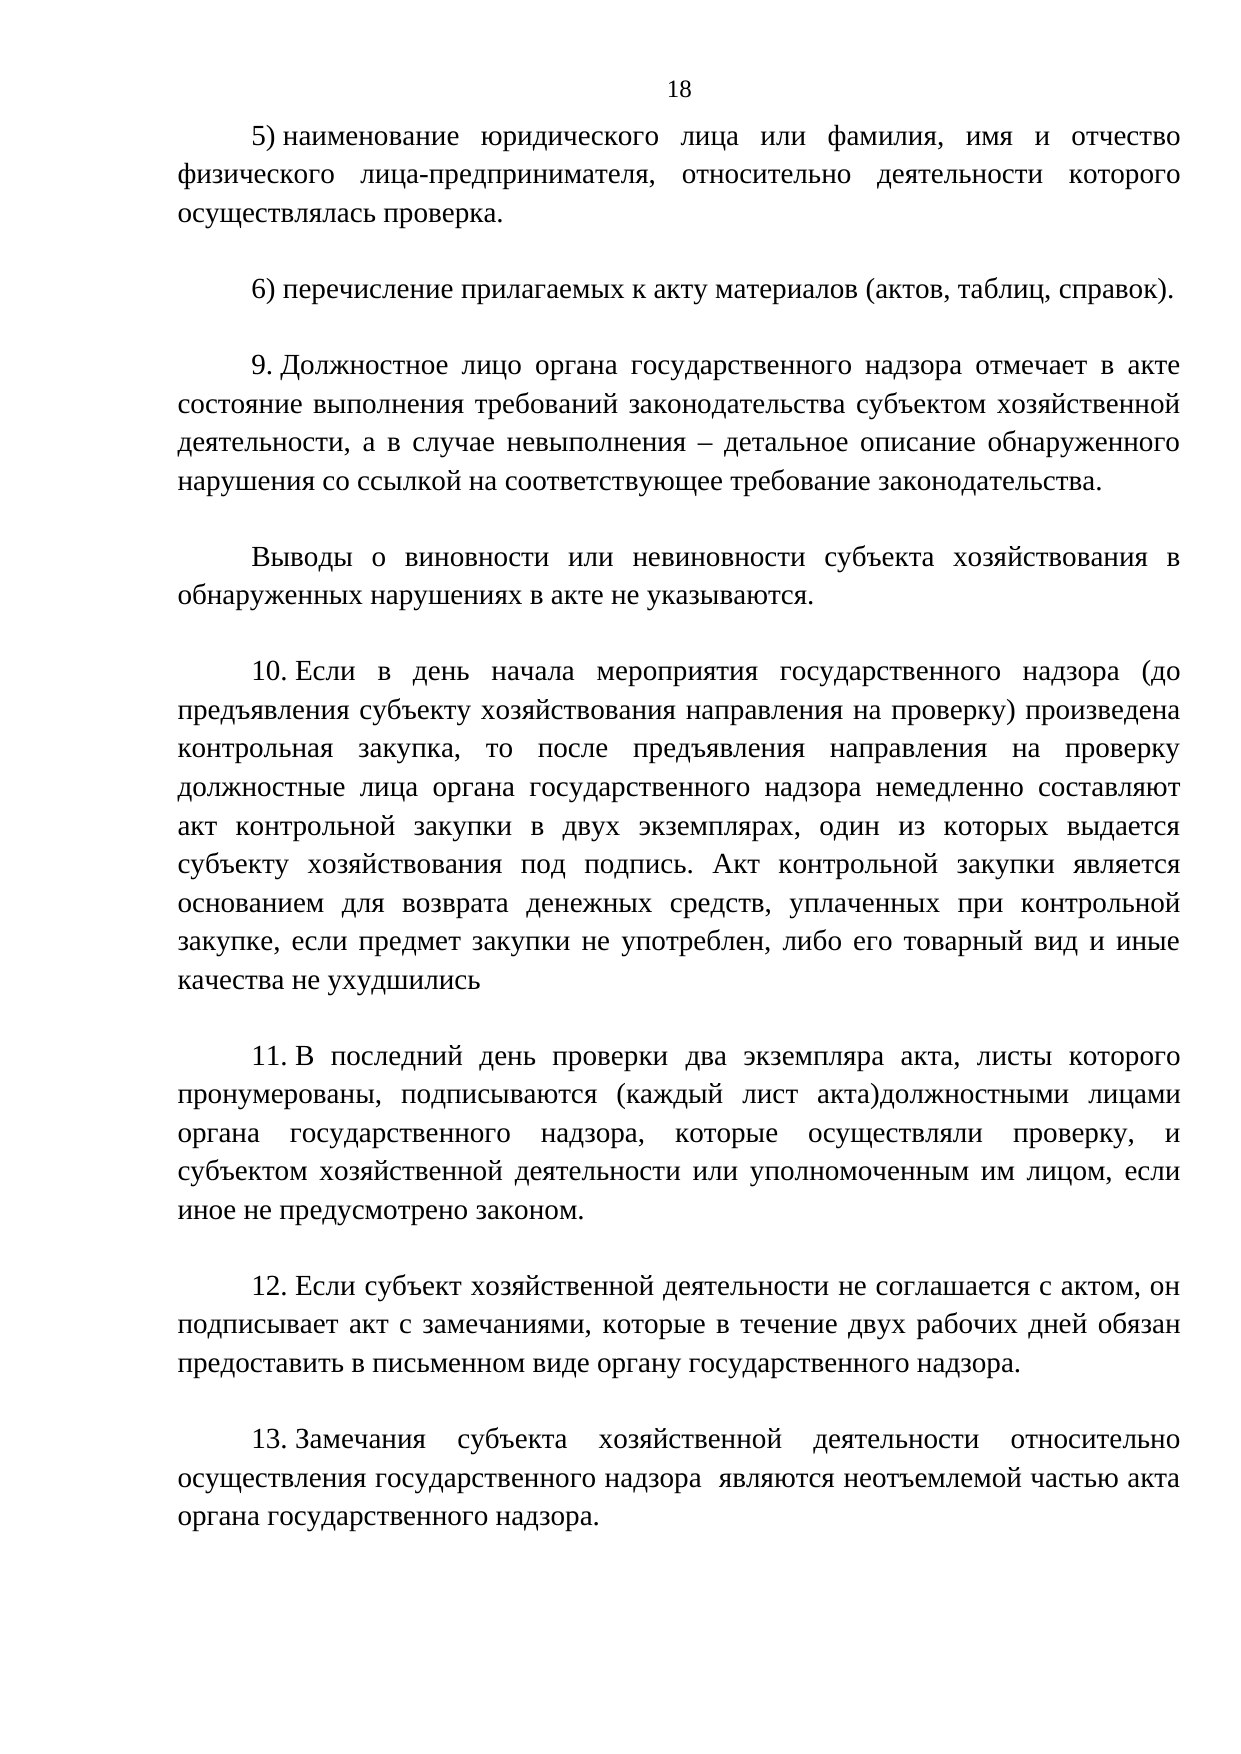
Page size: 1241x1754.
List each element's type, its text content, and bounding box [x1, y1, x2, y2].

text 5) наименование юридического лица или фамилия, имя и отчество физического лица-предпринимателя, относительно деятельности которого осуществлялась проверка. [177, 118, 1181, 229]
text 6) перечисление прилагаемых к акту материалов (актов, таблиц, справок). [177, 271, 1181, 305]
text 11. В последний день проверки два экземпляра акта, листы которого пронумерованы, подписываются (каждый лист акта)должностными лицами органа государственного надзора, которые осуществляли проверку, и субъектом хозяйственной деятельности или уполномоченным им лицом, если иное не предусмотрено законом. [177, 1038, 1181, 1226]
text 12. Если субъект хозяйственной деятельности не соглашается с актом, он подписывает акт с замечаниями, которые в течение двух рабочих дней обязан предоставить в письменном виде органу государственного надзора. [177, 1268, 1181, 1379]
text 13. Замечания субъекта хозяйственной деятельности относительно осуществления государственного надзора являются неотъемлемой частью акта органа государственного надзора. [177, 1421, 1181, 1532]
text Выводы о виновности или невиновности субъекта хозяйствования в обнаруженных нарушениях в акте не указываются. [177, 539, 1181, 611]
text 10. Если в день начала мероприятия государственного надзора (до предъявления субъекту хозяйствования направления на проверку) произведена контрольная закупка, то после предъявления направления на проверку должностные лица органа государственного надзора немедленно составляют акт контрольной закупки в двух экземплярах, один из которых выдается субъекту хозяйствования под подпись. Акт контрольной закупки является основанием для возврата денежных средств, уплаченных при контрольной закупке, если предмет закупки не употреблен, либо его товарный вид и иные качества не ухудшились [177, 653, 1181, 995]
text 9. Должностное лицо органа государственного надзора отмечает в акте состояние выполнения требований законодательства субъектом хозяйственной деятельности, а в случае невыполнения – детальное описание обнаруженного нарушения со ссылкой на соответствующее требование законодательства. [177, 347, 1181, 496]
